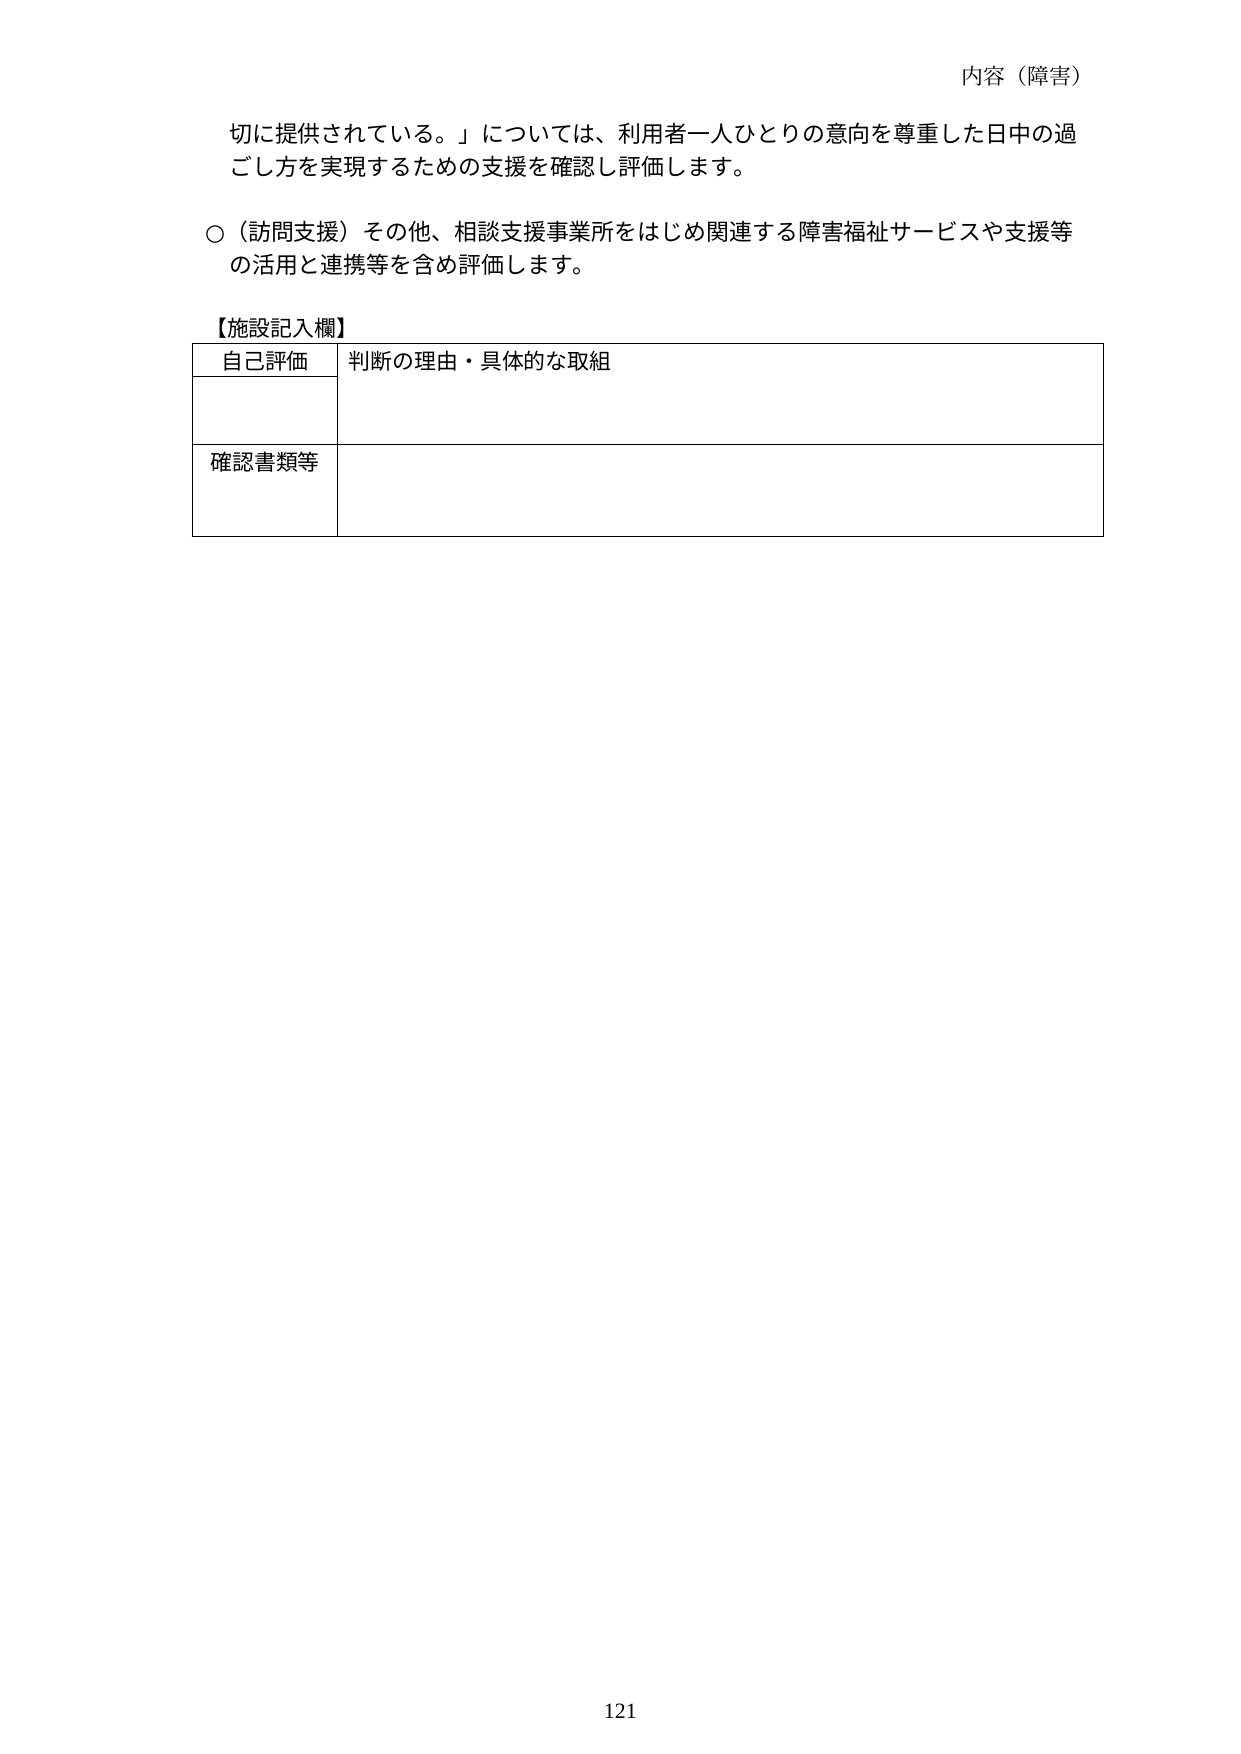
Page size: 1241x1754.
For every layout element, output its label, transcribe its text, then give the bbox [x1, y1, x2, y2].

text 【施設記入欄】 [182, 311, 1092, 343]
table_cell [193, 377, 337, 443]
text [205, 116, 1092, 182]
table_header 自己評価 [193, 344, 337, 376]
table_cell 確認書類等 [193, 445, 337, 536]
table_cell [338, 445, 1103, 536]
table_header 判断の理由・具体的な取組 [338, 344, 1103, 443]
text ○（訪問支援）その他、相談支援事業所をはじめ関連する障害福祉サービスや支援等の活用と連携等を含め評価します。 [205, 213, 1092, 280]
